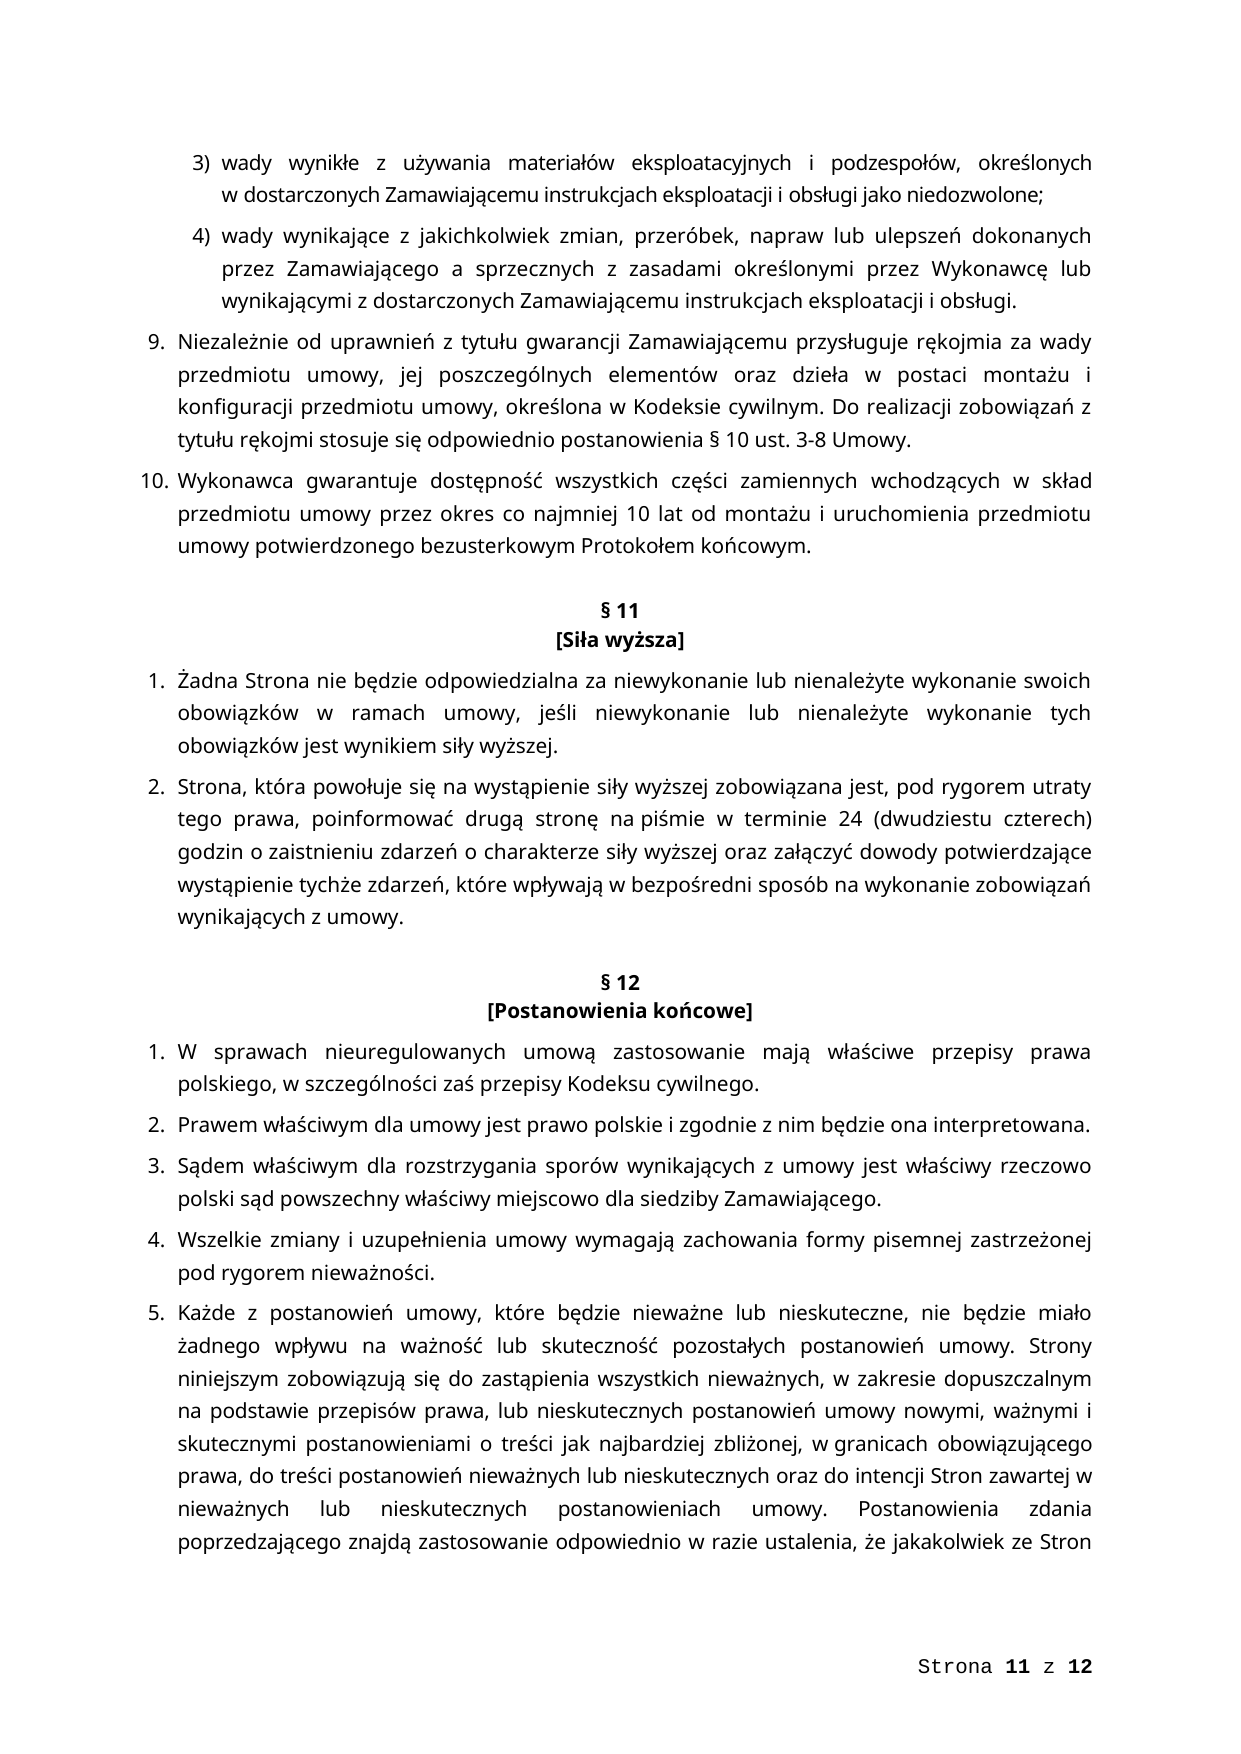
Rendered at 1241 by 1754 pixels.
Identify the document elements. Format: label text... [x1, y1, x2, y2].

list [148, 1298, 1093, 1555]
list Sądem właściwym dla rozstrzygania sporów wynikających z umowy jest właściwy rzeczowo polski sąd powszechny właściwy miejscowo dla siedziby Zamawiającego. [148, 1151, 1093, 1212]
list Wszelkie zmiany i uzupełnienia umowy wymagają zachowania formy pisemnej zastrzeżonej pod rygorem nieważności. [148, 1225, 1093, 1286]
list Wykonawca gwarantuje dostępność wszystkich części zamiennych wchodzących w skład przedmiotu umowy przez okres co najmniej 10 lat od montażu i uruchomienia przedmiotu umowy potwierdzonego bezusterkowym Protokołem końcowym. [140, 466, 1093, 560]
subtitle § 11 [148, 596, 1093, 625]
list Prawem właściwym dla umowy jest prawo polskie i zgodnie z nim będzie ona interpretowana. [148, 1111, 1093, 1139]
list wady wynikające z jakichkolwiek zmian, przeróbek, napraw lub ulepszeń dokonanych przez Zamawiającego a sprzecznych z zasadami określonymi przez Wykonawcę lub wynikającymi z dostarczonych Zamawiającemu instrukcjach eksploatacji i obsługi. [192, 221, 1093, 315]
list Strona, która powołuje się na wystąpienie siły wyższej zobowiązana jest, pod rygorem utraty tego prawa, poinformować drugą stronę na piśmie w terminie 24 (dwudziestu czterech) godzin o zaistnieniu zdarzeń o charakterze siły wyższej oraz załączyć dowody potwierdzające wystąpienie tychże zdarzeń, które wpływają w bezpośredni sposób na wykonanie zobowiązań wynikających z umowy. [148, 772, 1093, 931]
subtitle [Postanowienia końcowe] [148, 996, 1093, 1024]
list wady wynikłe z używania materiałów eksploatacyjnych i podzespołów, określonych w dostarczonych Zamawiającemu instrukcjach eksploatacji i obsługi jako niedozwolone; [192, 148, 1093, 209]
list Niezależnie od uprawnień z tytułu gwarancji Zamawiającemu przysługuje rękojmia za wady przedmiotu umowy, jej poszczególnych elementów oraz dzieła w postaci montażu i konfiguracji przedmiotu umowy, określona w Kodeksie cywilnym. Do realizacji zobowiązań z tytułu rękojmi stosuje się odpowiednio postanowienia § 10 ust. 3-8 Umowy. [148, 327, 1093, 453]
list Żadna Strona nie będzie odpowiedzialna za niewykonanie lub nienależyte wykonanie swoich obowiązków w ramach umowy, jeśli niewykonanie lub nienależyte wykonanie tych obowiązków jest wynikiem siły wyższej. [148, 666, 1093, 759]
list W sprawach nieuregulowanych umową zastosowanie mają właściwe przepisy prawa polskiego, w szczególności zaś przepisy Kodeksu cywilnego. [148, 1037, 1093, 1098]
subtitle § 12 [148, 968, 1093, 996]
subtitle [Siła wyższa] [148, 625, 1093, 653]
